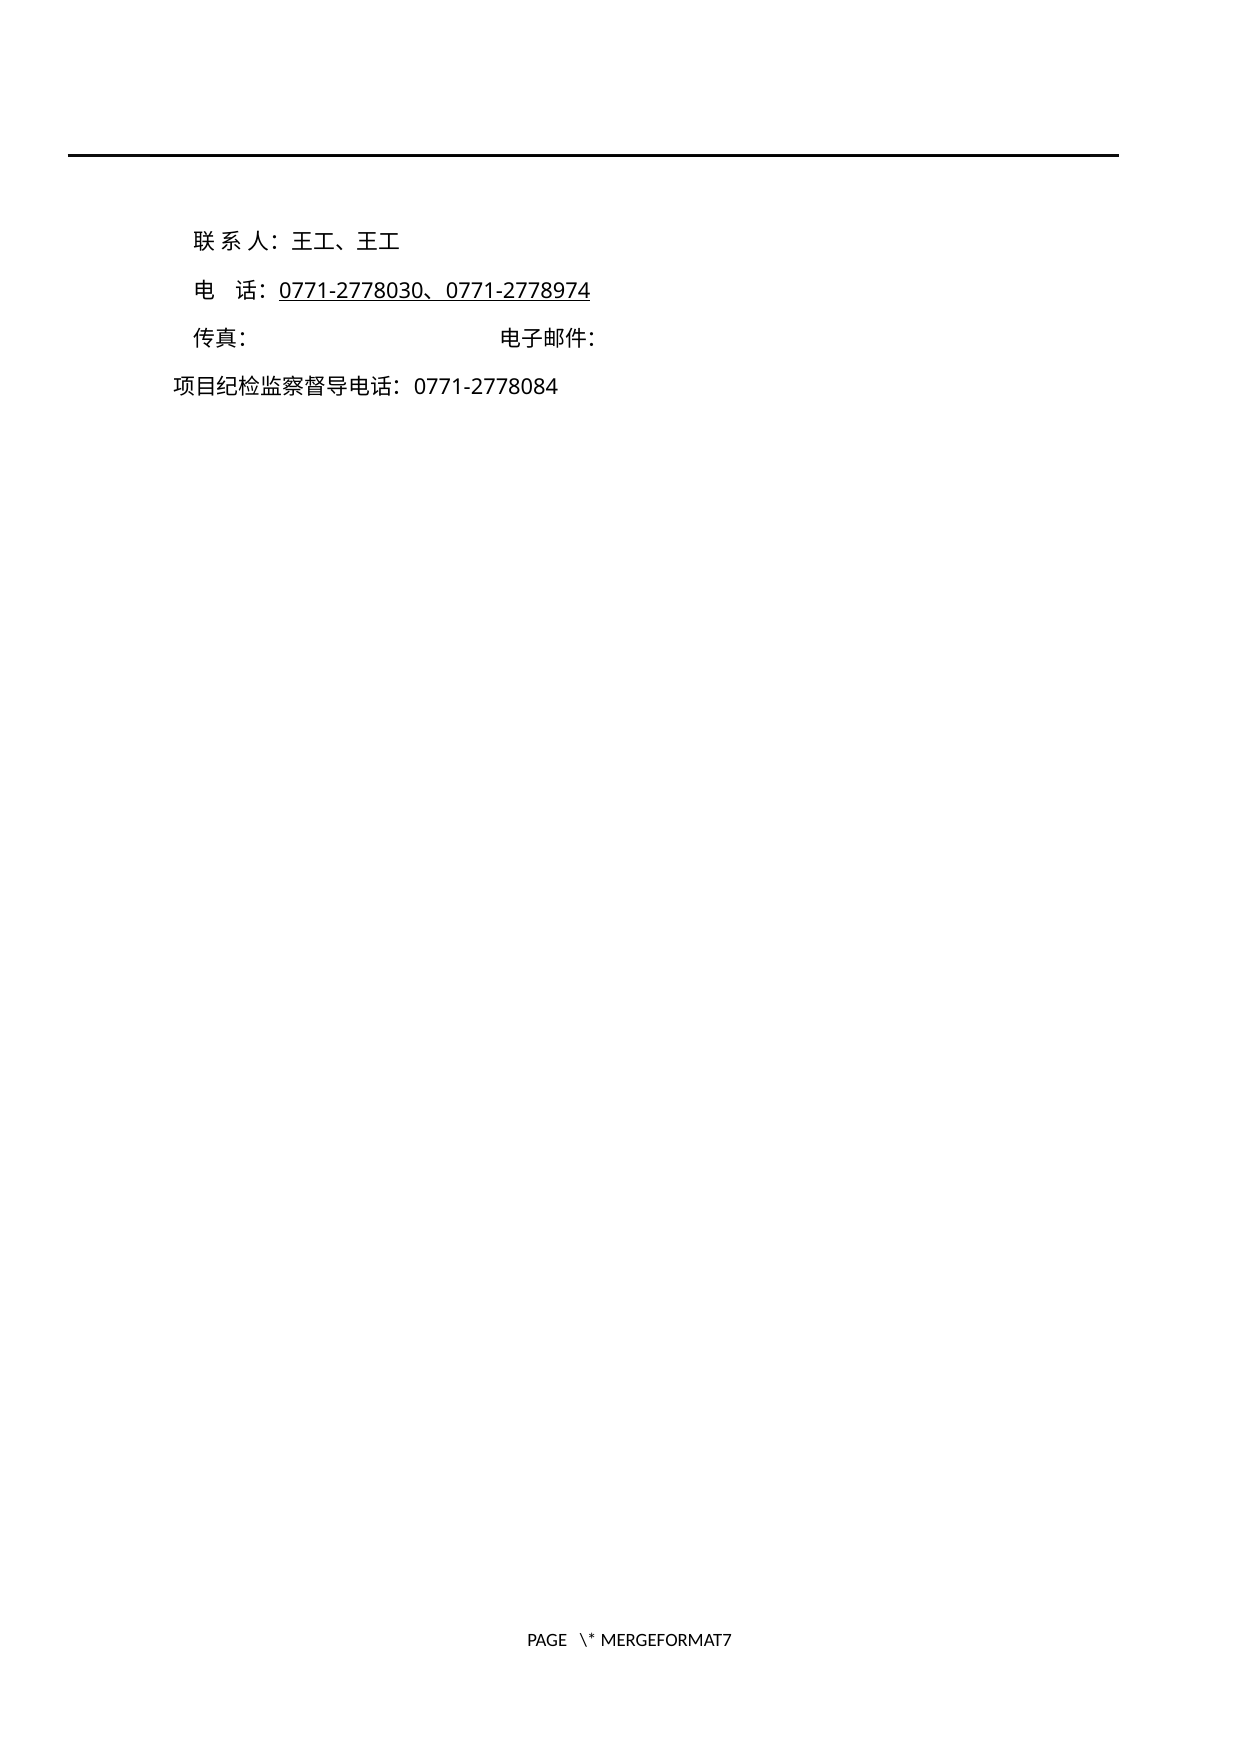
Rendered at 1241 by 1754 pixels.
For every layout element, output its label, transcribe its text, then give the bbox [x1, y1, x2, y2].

text 项目纪检监察督导电话：0771-2778084 [150, 369, 1090, 401]
text 电 话：0771-2778030、0771-2778974 [150, 272, 1090, 305]
text 联 系 人：王工、王工 [150, 224, 1090, 256]
text 传真： 电子邮件： [150, 321, 1090, 353]
